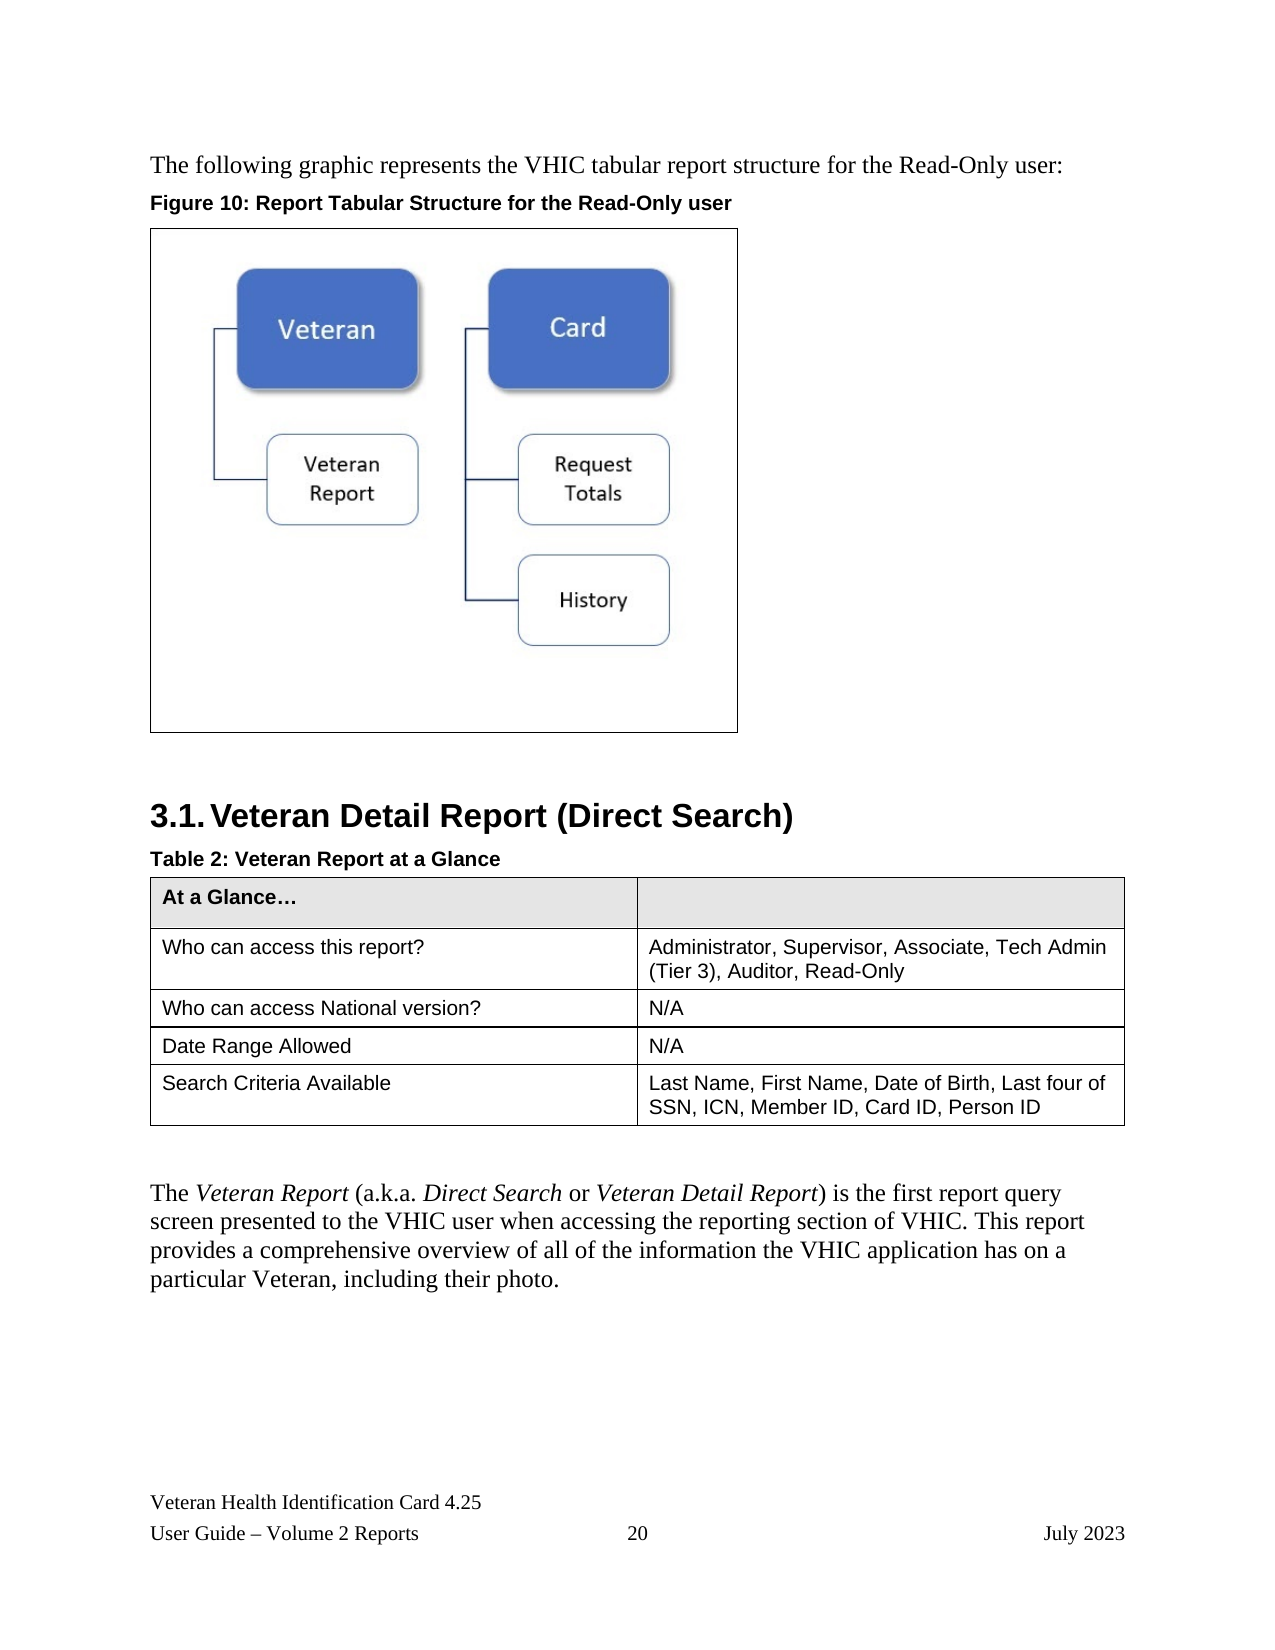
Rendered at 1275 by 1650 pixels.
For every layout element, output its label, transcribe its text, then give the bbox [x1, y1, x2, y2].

table_header At a Glance… [151, 878, 637, 927]
subtitle Veteran Detail Report (Direct Search) [150, 796, 1125, 834]
text The following graphic represents the VHIC tabular report structure for the Read-Only user: [150, 150, 1125, 179]
table_cell Date Range Allowed [151, 1028, 637, 1064]
table_cell Administrator, Supervisor, Associate, Tech Admin (Tier 3), Auditor, Read-Only [638, 929, 1124, 989]
text Table 2: Veteran Report at a Glance [150, 847, 1125, 871]
table_header [638, 878, 1124, 927]
table_cell Who can access this report? [151, 929, 637, 989]
table_cell N/A [638, 1028, 1124, 1064]
table_cell Who can access National version? [151, 990, 637, 1026]
table_cell Search Criteria Available [151, 1065, 637, 1125]
table_cell N/A [638, 990, 1124, 1026]
table_cell Last Name, First Name, Date of Birth, Last four of SSN, ICN, Member ID, Card ID, Person ID [638, 1065, 1124, 1125]
picture [151, 229, 737, 732]
text The Veteran Report (a.k.a. Direct Search or Veteran Detail Report) is the first report query screen presented to the VHIC user when accessing the reporting section of VHIC. This report provides a comprehensive overview of all of the information the VHIC application has on a particular Veteran, including their photo. [150, 1178, 1125, 1293]
